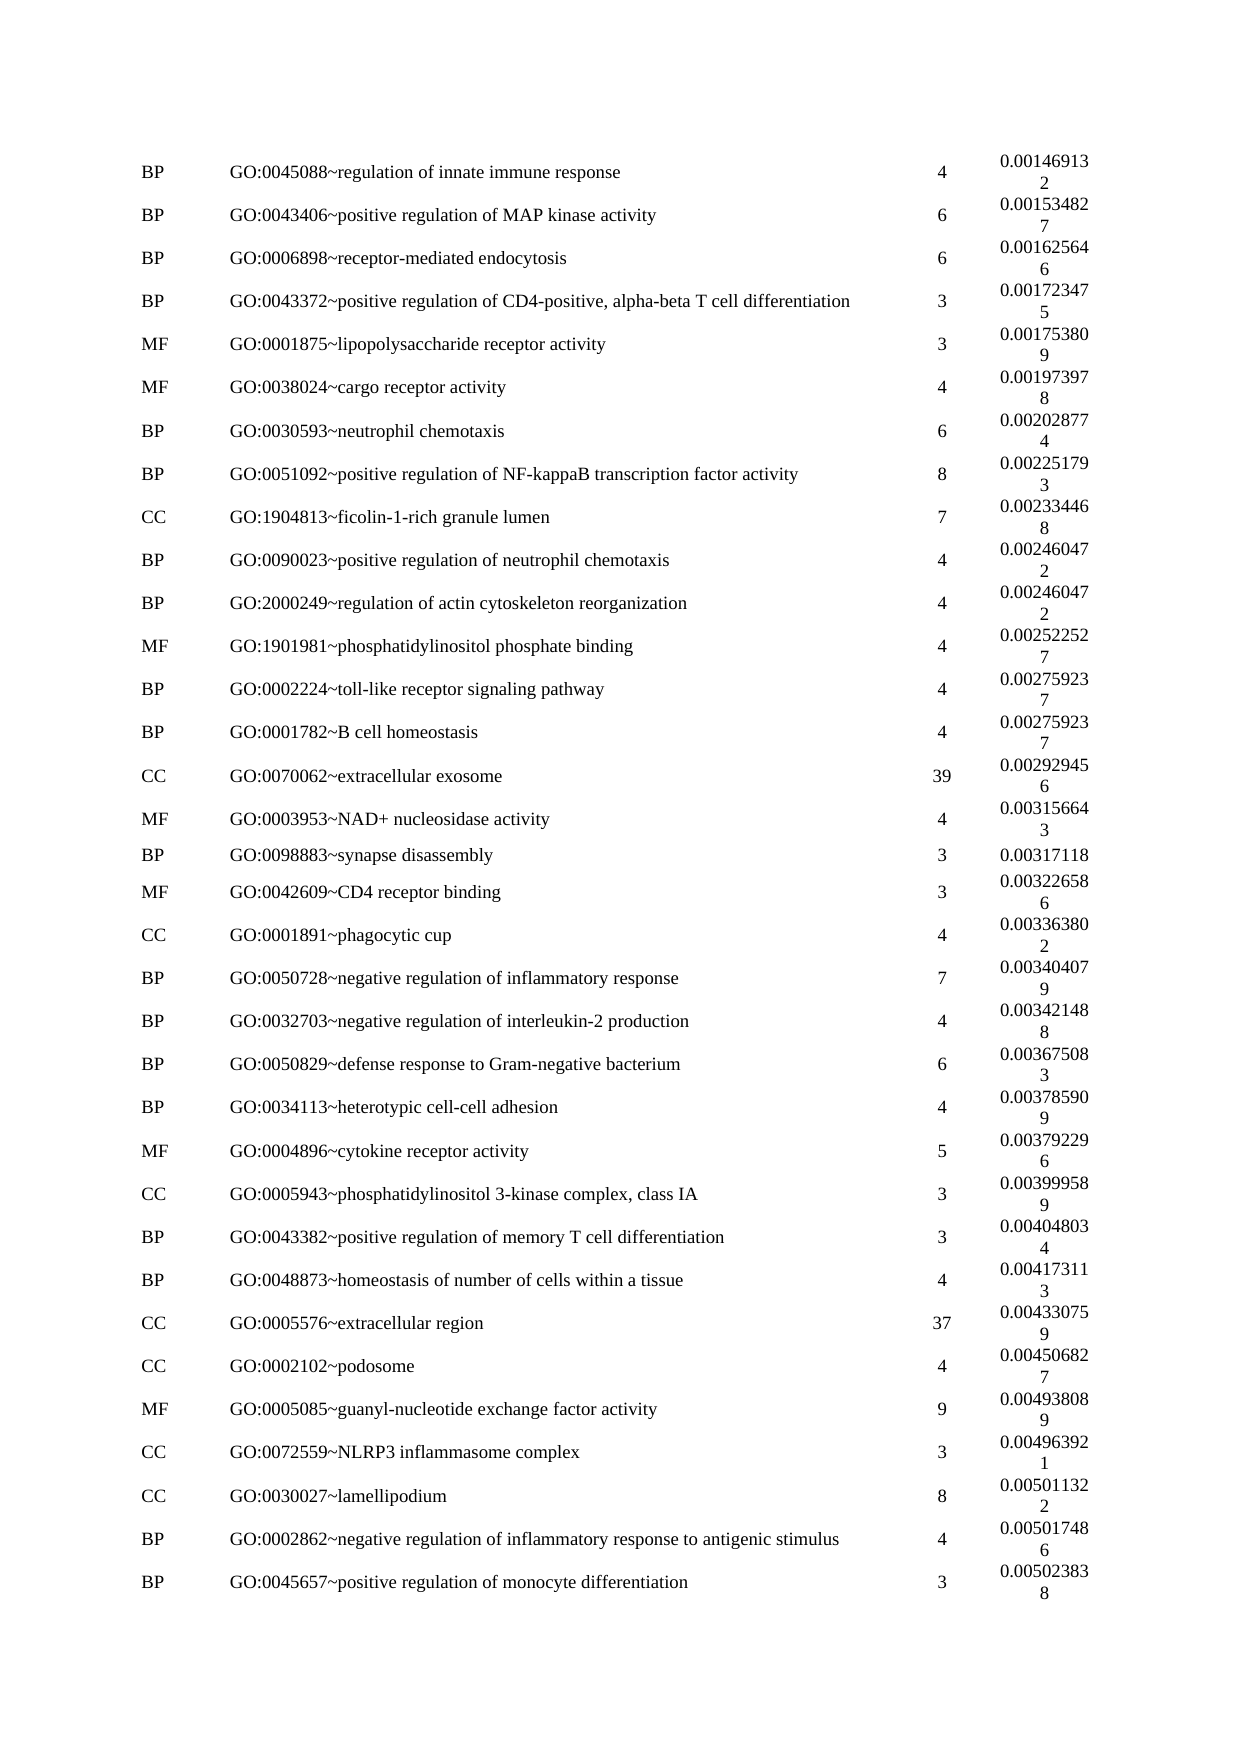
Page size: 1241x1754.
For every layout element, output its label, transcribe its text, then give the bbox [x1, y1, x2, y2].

table_cell 0.002759237 [984, 711, 1104, 754]
table_cell 6 [900, 409, 984, 452]
table_cell 0.002460472 [984, 581, 1104, 624]
table_cell 0.002251793 [984, 452, 1104, 495]
table_cell BP [130, 956, 218, 999]
table_cell 0.004173113 [984, 1258, 1104, 1301]
table_cell 0.002759237 [984, 668, 1104, 711]
table_cell 3 [900, 870, 984, 913]
table_cell 0.002522527 [984, 624, 1104, 667]
table_cell CC [130, 1172, 218, 1215]
table_cell 0.004963921 [984, 1431, 1104, 1474]
table_cell 0.004938089 [984, 1388, 1104, 1431]
table_cell 0.001973978 [984, 366, 1104, 409]
table_cell GO:2000249~regulation of actin cytoskeleton reorganization [218, 581, 900, 624]
table_cell 0.002460472 [984, 538, 1104, 581]
table_cell GO:0006898~receptor-mediated endocytosis [218, 236, 900, 279]
table_cell GO:0004896~cytokine receptor activity [218, 1129, 900, 1172]
table_cell 8 [900, 1474, 984, 1517]
table_cell CC [130, 1301, 218, 1344]
table_cell 3 [900, 1560, 984, 1603]
table_cell 3 [900, 1431, 984, 1474]
table_cell 0.004330759 [984, 1301, 1104, 1344]
table_cell GO:0001891~phagocytic cup [218, 913, 900, 956]
table_cell 4 [900, 624, 984, 667]
table_cell BP [130, 711, 218, 754]
table_cell GO:0001782~B cell homeostasis [218, 711, 900, 754]
table_cell 0.003226586 [984, 870, 1104, 913]
table_cell 4 [900, 581, 984, 624]
table_cell GO:1901981~phosphatidylinositol phosphate binding [218, 624, 900, 667]
table_cell BP [130, 538, 218, 581]
table_cell 4 [900, 366, 984, 409]
table_cell GO:1904813~ficolin-1-rich granule lumen [218, 495, 900, 538]
table_cell 4 [900, 668, 984, 711]
table_cell BP [130, 1258, 218, 1301]
table_cell BP [130, 999, 218, 1042]
table_cell BP [130, 840, 218, 870]
table_cell 4 [900, 711, 984, 754]
table_cell 4 [900, 797, 984, 840]
table_cell 4 [900, 1517, 984, 1560]
table_cell BP [130, 279, 218, 322]
table_cell 4 [900, 1086, 984, 1129]
table_cell 0.001753809 [984, 323, 1104, 366]
table_cell BP [130, 150, 218, 193]
table_cell 0.002929456 [984, 754, 1104, 797]
table_cell GO:0002224~toll-like receptor signaling pathway [218, 668, 900, 711]
table_cell GO:0050728~negative regulation of inflammatory response [218, 956, 900, 999]
table_cell CC [130, 1344, 218, 1387]
table_cell 3 [900, 1172, 984, 1215]
table_cell GO:0034113~heterotypic cell-cell adhesion [218, 1086, 900, 1129]
table_cell MF [130, 797, 218, 840]
table_cell GO:0005576~extracellular region [218, 1301, 900, 1344]
table_cell GO:0030027~lamellipodium [218, 1474, 900, 1517]
table_cell BP [130, 1043, 218, 1086]
table_cell 0.001625646 [984, 236, 1104, 279]
table_cell CC [130, 1474, 218, 1517]
table_cell 3 [900, 279, 984, 322]
table_cell 0.003404079 [984, 956, 1104, 999]
table_cell 4 [900, 913, 984, 956]
table_cell CC [130, 1431, 218, 1474]
table_cell MF [130, 1129, 218, 1172]
table_cell GO:0070062~extracellular exosome [218, 754, 900, 797]
table_cell 0.002028774 [984, 409, 1104, 452]
table_cell MF [130, 624, 218, 667]
table_cell BP [130, 1517, 218, 1560]
table_cell 39 [900, 754, 984, 797]
table_cell MF [130, 323, 218, 366]
table_cell 0.003785909 [984, 1086, 1104, 1129]
table_cell GO:0045088~regulation of innate immune response [218, 150, 900, 193]
table_cell 37 [900, 1301, 984, 1344]
table_cell GO:0043406~positive regulation of MAP kinase activity [218, 193, 900, 236]
table_cell GO:0005085~guanyl-nucleotide exchange factor activity [218, 1388, 900, 1431]
table_cell GO:0090023~positive regulation of neutrophil chemotaxis [218, 538, 900, 581]
table_cell BP [130, 1560, 218, 1603]
table_cell BP [130, 1215, 218, 1258]
table_cell 6 [900, 1043, 984, 1086]
table_cell 0.004506827 [984, 1344, 1104, 1387]
table_cell MF [130, 366, 218, 409]
table_cell 3 [900, 323, 984, 366]
table_cell 0.001469132 [984, 150, 1104, 193]
table_cell 0.003421488 [984, 999, 1104, 1042]
table_cell GO:0051092~positive regulation of NF-kappaB transcription factor activity [218, 452, 900, 495]
table_cell GO:0072559~NLRP3 inflammasome complex [218, 1431, 900, 1474]
table_cell 0.001723475 [984, 279, 1104, 322]
table_cell BP [130, 409, 218, 452]
table_cell MF [130, 1388, 218, 1431]
table_cell 7 [900, 495, 984, 538]
table_cell GO:0098883~synapse disassembly [218, 840, 900, 870]
table_cell 4 [900, 999, 984, 1042]
table_cell CC [130, 913, 218, 956]
table_cell 0.001534827 [984, 193, 1104, 236]
table_cell GO:0001875~lipopolysaccharide receptor activity [218, 323, 900, 366]
table_cell 5 [900, 1129, 984, 1172]
table_cell 3 [900, 840, 984, 870]
table_cell BP [130, 1086, 218, 1129]
table_cell GO:0048873~homeostasis of number of cells within a tissue [218, 1258, 900, 1301]
table_cell GO:0030593~neutrophil chemotaxis [218, 409, 900, 452]
table_cell 0.003999589 [984, 1172, 1104, 1215]
table_cell 0.00317118 [984, 840, 1104, 870]
table_cell 8 [900, 452, 984, 495]
table_cell GO:0042609~CD4 receptor binding [218, 870, 900, 913]
table_cell BP [130, 236, 218, 279]
table_cell 0.003675083 [984, 1043, 1104, 1086]
table_cell 9 [900, 1388, 984, 1431]
table_cell 0.005017486 [984, 1517, 1104, 1560]
table_cell BP [130, 452, 218, 495]
table_cell 7 [900, 956, 984, 999]
table_cell BP [130, 581, 218, 624]
table_cell GO:0043382~positive regulation of memory T cell differentiation [218, 1215, 900, 1258]
table_cell 0.005023838 [984, 1560, 1104, 1603]
table_cell GO:0003953~NAD+ nucleosidase activity [218, 797, 900, 840]
table_cell GO:0050829~defense response to Gram-negative bacterium [218, 1043, 900, 1086]
table_cell GO:0043372~positive regulation of CD4-positive, alpha-beta T cell differentiation [218, 279, 900, 322]
table_cell BP [130, 668, 218, 711]
table_cell GO:0032703~negative regulation of interleukin-2 production [218, 999, 900, 1042]
table_cell 0.002334468 [984, 495, 1104, 538]
table_cell 6 [900, 236, 984, 279]
table_cell 4 [900, 1258, 984, 1301]
table_cell GO:0002862~negative regulation of inflammatory response to antigenic stimulus [218, 1517, 900, 1560]
table_cell GO:0038024~cargo receptor activity [218, 366, 900, 409]
table_cell 4 [900, 538, 984, 581]
table_cell 0.004048034 [984, 1215, 1104, 1258]
table_cell 4 [900, 1344, 984, 1387]
table_cell 0.003156643 [984, 797, 1104, 840]
table_cell GO:0045657~positive regulation of monocyte differentiation [218, 1560, 900, 1603]
table_cell 6 [900, 193, 984, 236]
table_cell MF [130, 870, 218, 913]
table_cell GO:0002102~podosome [218, 1344, 900, 1387]
table_cell 3 [900, 1215, 984, 1258]
table_cell GO:0005943~phosphatidylinositol 3-kinase complex, class IA [218, 1172, 900, 1215]
table_cell BP [130, 193, 218, 236]
table_cell 0.005011322 [984, 1474, 1104, 1517]
table_cell CC [130, 495, 218, 538]
table_cell 0.003792296 [984, 1129, 1104, 1172]
table_cell CC [130, 754, 218, 797]
table_cell 4 [900, 150, 984, 193]
table_cell 0.003363802 [984, 913, 1104, 956]
